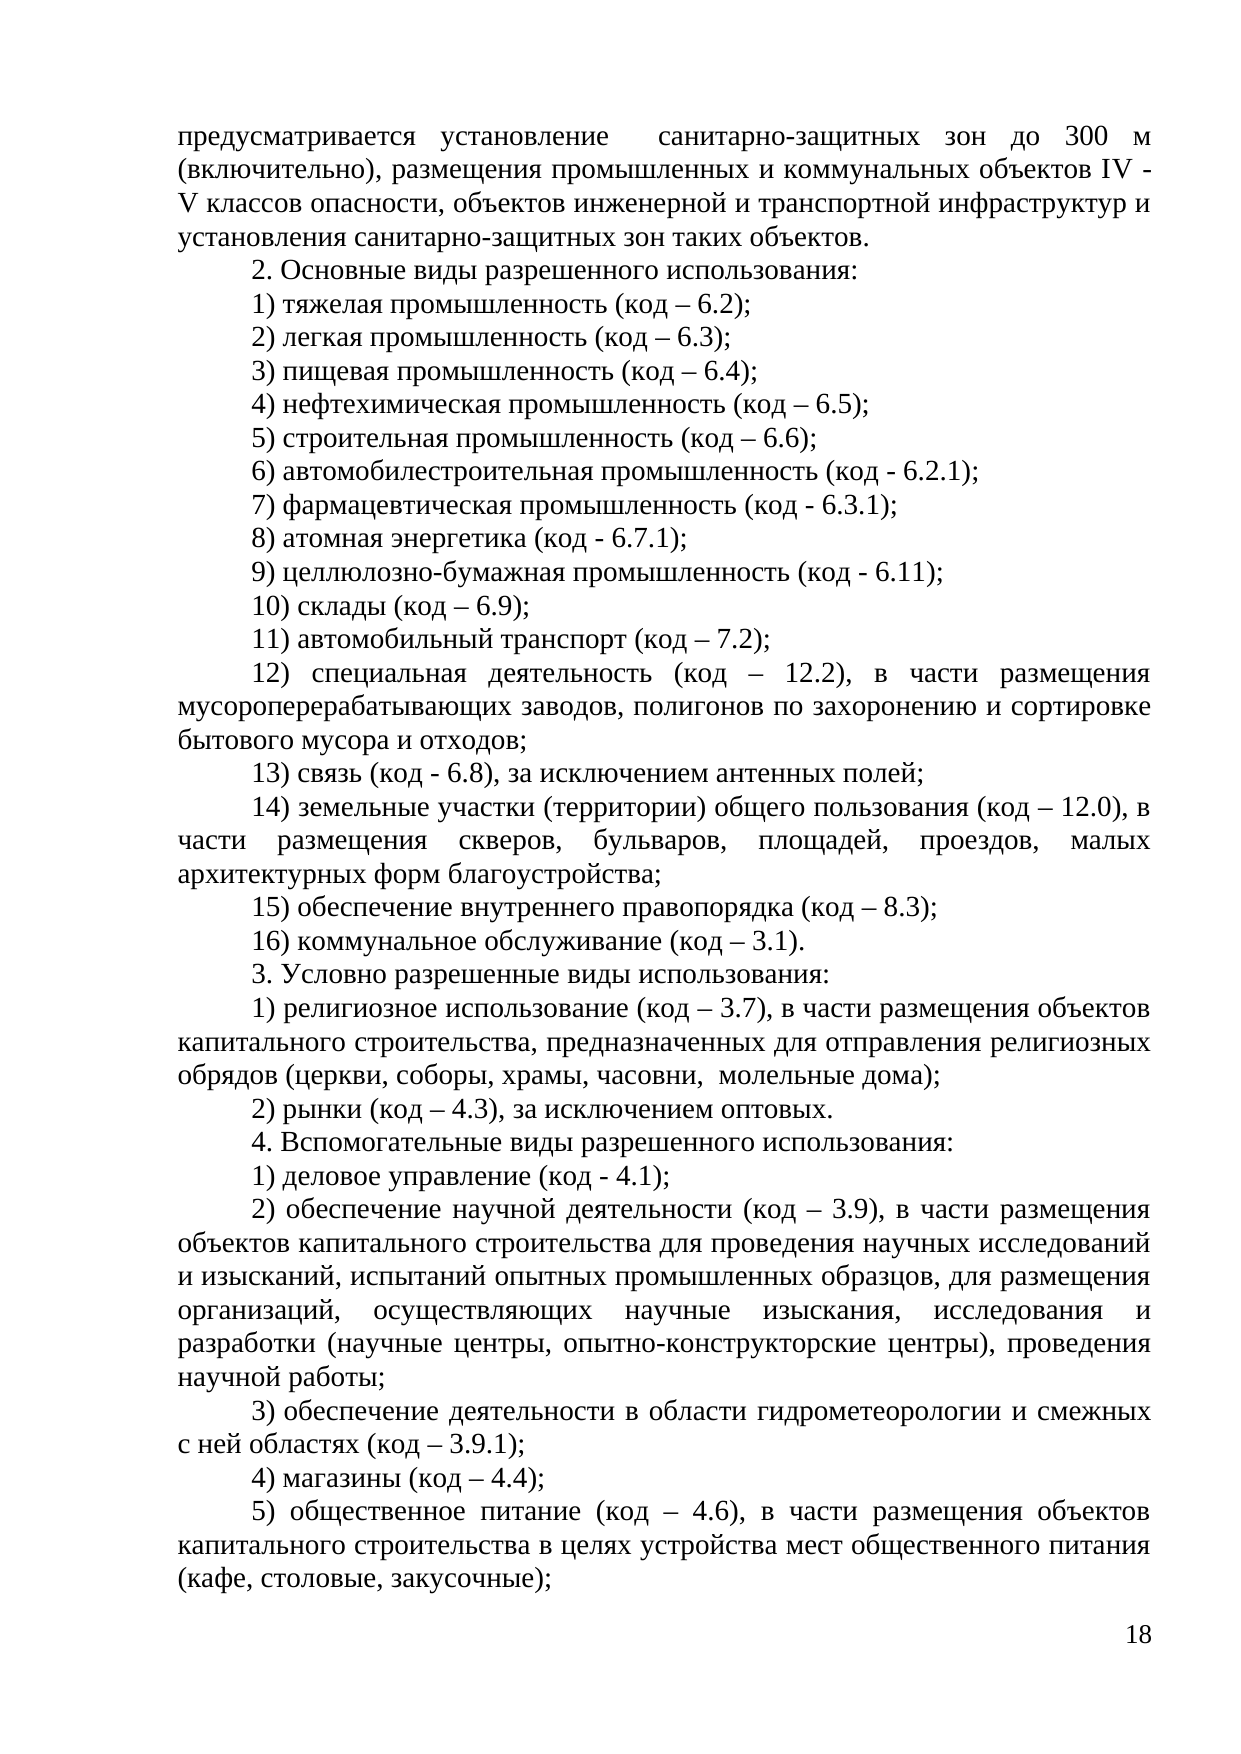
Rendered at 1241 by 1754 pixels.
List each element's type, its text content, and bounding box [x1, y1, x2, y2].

text 16) коммунальное обслуживание (код – 3.1). [177, 923, 1152, 957]
text 15) обеспечение внутреннего правопорядка (код – 8.3); [177, 889, 1152, 923]
text 9) целлюлозно-бумажная промышленность (код - 6.11); [177, 554, 1152, 588]
text 3) обеспечение деятельности в области гидрометеорологии и смежных с ней областях (код – 3.9.1); [177, 1393, 1152, 1460]
text 7) фармацевтическая промышленность (код - 6.3.1); [177, 487, 1152, 521]
text 3) пищевая промышленность (код – 6.4); [177, 353, 1152, 386]
text 2) рынки (код – 4.3), за исключением оптовых. [177, 1091, 1152, 1124]
text 4. Вспомогательные виды разрешенного использования: [177, 1124, 1152, 1158]
text 14) земельные участки (территории) общего пользования (код – 12.0), в части размещения скверов, бульваров, площадей, проездов, малых архитектурных форм благоустройства; [177, 789, 1152, 889]
text 8) атомная энергетика (код - 6.7.1); [177, 521, 1152, 554]
text 10) склады (код – 6.9); [177, 588, 1152, 621]
text 4) нефтехимическая промышленность (код – 6.5); [177, 386, 1152, 420]
text 11) автомобильный транспорт (код – 7.2); [177, 621, 1152, 655]
text 2) легкая промышленность (код – 6.3); [177, 319, 1152, 353]
text 1) религиозное использование (код – 3.7), в части размещения объектов капитального строительства, предназначенных для отправления религиозных обрядов (церкви, соборы, храмы, часовни, молельные дома); [177, 990, 1152, 1091]
text 3. Условно разрешенные виды использования: [177, 957, 1152, 990]
text 13) связь (код - 6.8), за исключением антенных полей; [177, 755, 1152, 789]
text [177, 118, 1152, 252]
text 2) обеспечение научной деятельности (код – 3.9), в части размещения объектов капитального строительства для проведения научных исследований и изысканий, испытаний опытных промышленных образцов, для размещения организаций, осуществляющих научные изыскания, исследования и разработки (научные центры, опытно-конструкторские центры), проведения научной работы; [177, 1191, 1152, 1393]
text 12) специальная деятельность (код – 12.2), в части размещения мусороперерабатывающих заводов, полигонов по захоронению и сортировке бытового мусора и отходов; [177, 655, 1152, 755]
text 4) магазины (код – 4.4); [177, 1460, 1152, 1493]
text 2. Основные виды разрешенного использования: [177, 252, 1152, 286]
text 5) общественное питание (код – 4.6), в части размещения объектов капитального строительства в целях устройства мест общественного питания (кафе, столовые, закусочные); [177, 1493, 1152, 1594]
text 6) автомобилестроительная промышленность (код - 6.2.1); [177, 453, 1152, 487]
text 1) тяжелая промышленность (код – 6.2); [177, 286, 1152, 319]
text 1) деловое управление (код - 4.1); [177, 1158, 1152, 1191]
text 5) строительная промышленность (код – 6.6); [177, 420, 1152, 453]
